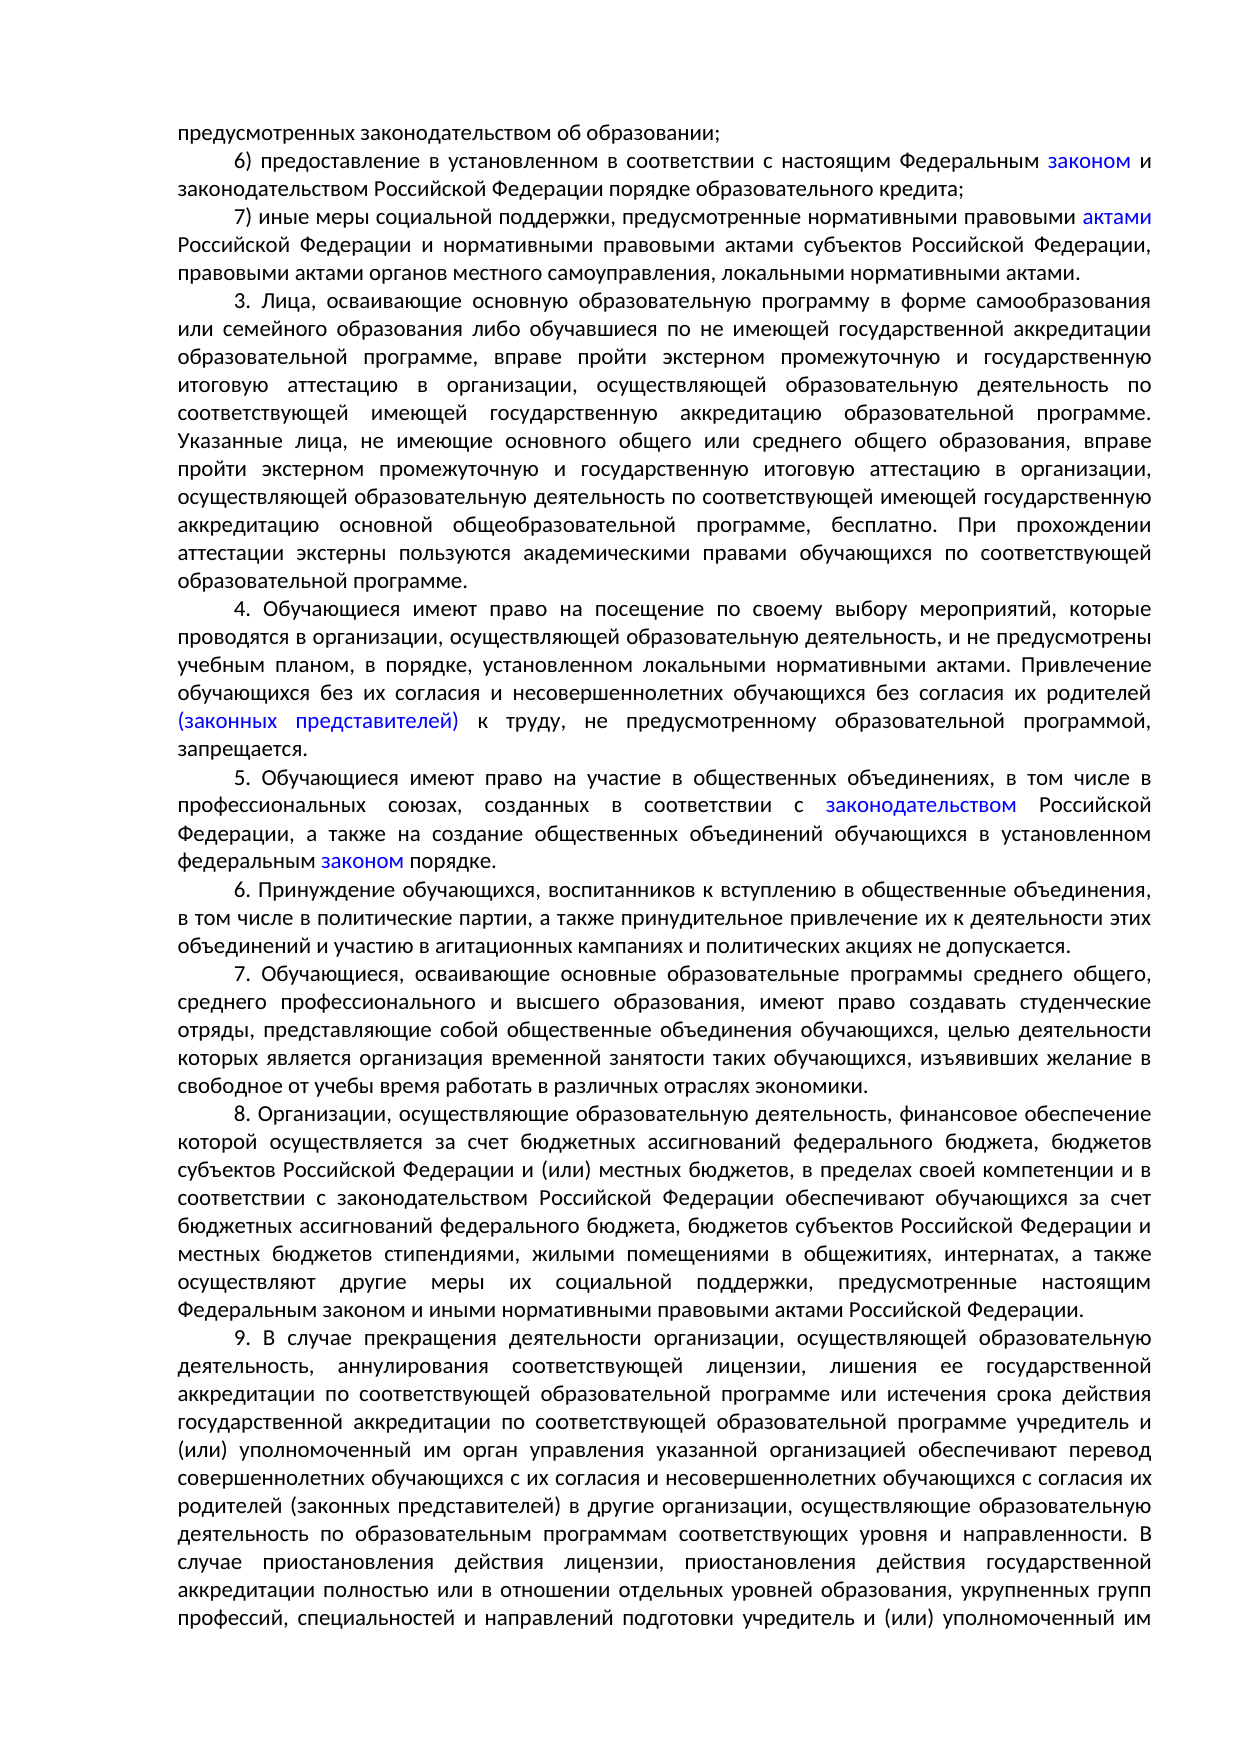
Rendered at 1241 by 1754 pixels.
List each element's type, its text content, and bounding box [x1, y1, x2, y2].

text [177, 1323, 1152, 1631]
text 7. Обучающиеся, осваивающие основные образовательные программы среднего общего, среднего профессионального и высшего образования, имеют право создавать студенческие отряды, представляющие собой общественные объединения обучающихся, целью деятельности которых является организация временной занятости таких обучающихся, изъявивших желание в свободное от учебы время работать в различных отраслях экономики. [177, 959, 1152, 1099]
text 7) иные меры социальной поддержки, предусмотренные нормативными правовыми актами Российской Федерации и нормативными правовыми актами субъектов Российской Федерации, правовыми актами органов местного самоуправления, локальными нормативными актами. [177, 202, 1152, 286]
text 8. Организации, осуществляющие образовательную деятельность, финансовое обеспечение которой осуществляется за счет бюджетных ассигнований федерального бюджета, бюджетов субъектов Российской Федерации и (или) местных бюджетов, в пределах своей компетенции и в соответствии с законодательством Российской Федерации обеспечивают обучающихся за счет бюджетных ассигнований федерального бюджета, бюджетов субъектов Российской Федерации и местных бюджетов стипендиями, жилыми помещениями в общежитиях, интернатах, а также осуществляют другие меры их социальной поддержки, предусмотренные настоящим Федеральным законом и иными нормативными правовыми актами Российской Федерации. [177, 1099, 1152, 1323]
text 6. Принуждение обучающихся, воспитанников к вступлению в общественные объединения, в том числе в политические партии, а также принудительное привлечение их к деятельности этих объединений и участию в агитационных кампаниях и политических акциях не допускается. [177, 875, 1152, 959]
text 5. Обучающиеся имеют право на участие в общественных объединениях, в том числе в профессиональных союзах, созданных в соответствии с законодательством Российской Федерации, а также на создание общественных объединений обучающихся в установленном федеральным законом порядке. [177, 763, 1152, 875]
text 6) предоставление в установленном в соответствии с настоящим Федеральным законом и законодательством Российской Федерации порядке образовательного кредита; [177, 146, 1152, 202]
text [177, 118, 1152, 146]
text 3. Лица, осваивающие основную образовательную программу в форме самообразования или семейного образования либо обучавшиеся по не имеющей государственной аккредитации образовательной программе, вправе пройти экстерном промежуточную и государственную итоговую аттестацию в организации, осуществляющей образовательную деятельность по соответствующей имеющей государственную аккредитацию образовательной программе. Указанные лица, не имеющие основного общего или среднего общего образования, вправе пройти экстерном промежуточную и государственную итоговую аттестацию в организации, осуществляющей образовательную деятельность по соответствующей имеющей государственную аккредитацию основной общеобразовательной программе, бесплатно. При прохождении аттестации экстерны пользуются академическими правами обучающихся по соответствующей образовательной программе. [177, 286, 1152, 594]
text 4. Обучающиеся имеют право на посещение по своему выбору мероприятий, которые проводятся в организации, осуществляющей образовательную деятельность, и не предусмотрены учебным планом, в порядке, установленном локальными нормативными актами. Привлечение обучающихся без их согласия и несовершеннолетних обучающихся без согласия их родителей (законных представителей) к труду, не предусмотренному образовательной программой, запрещается. [177, 594, 1152, 763]
